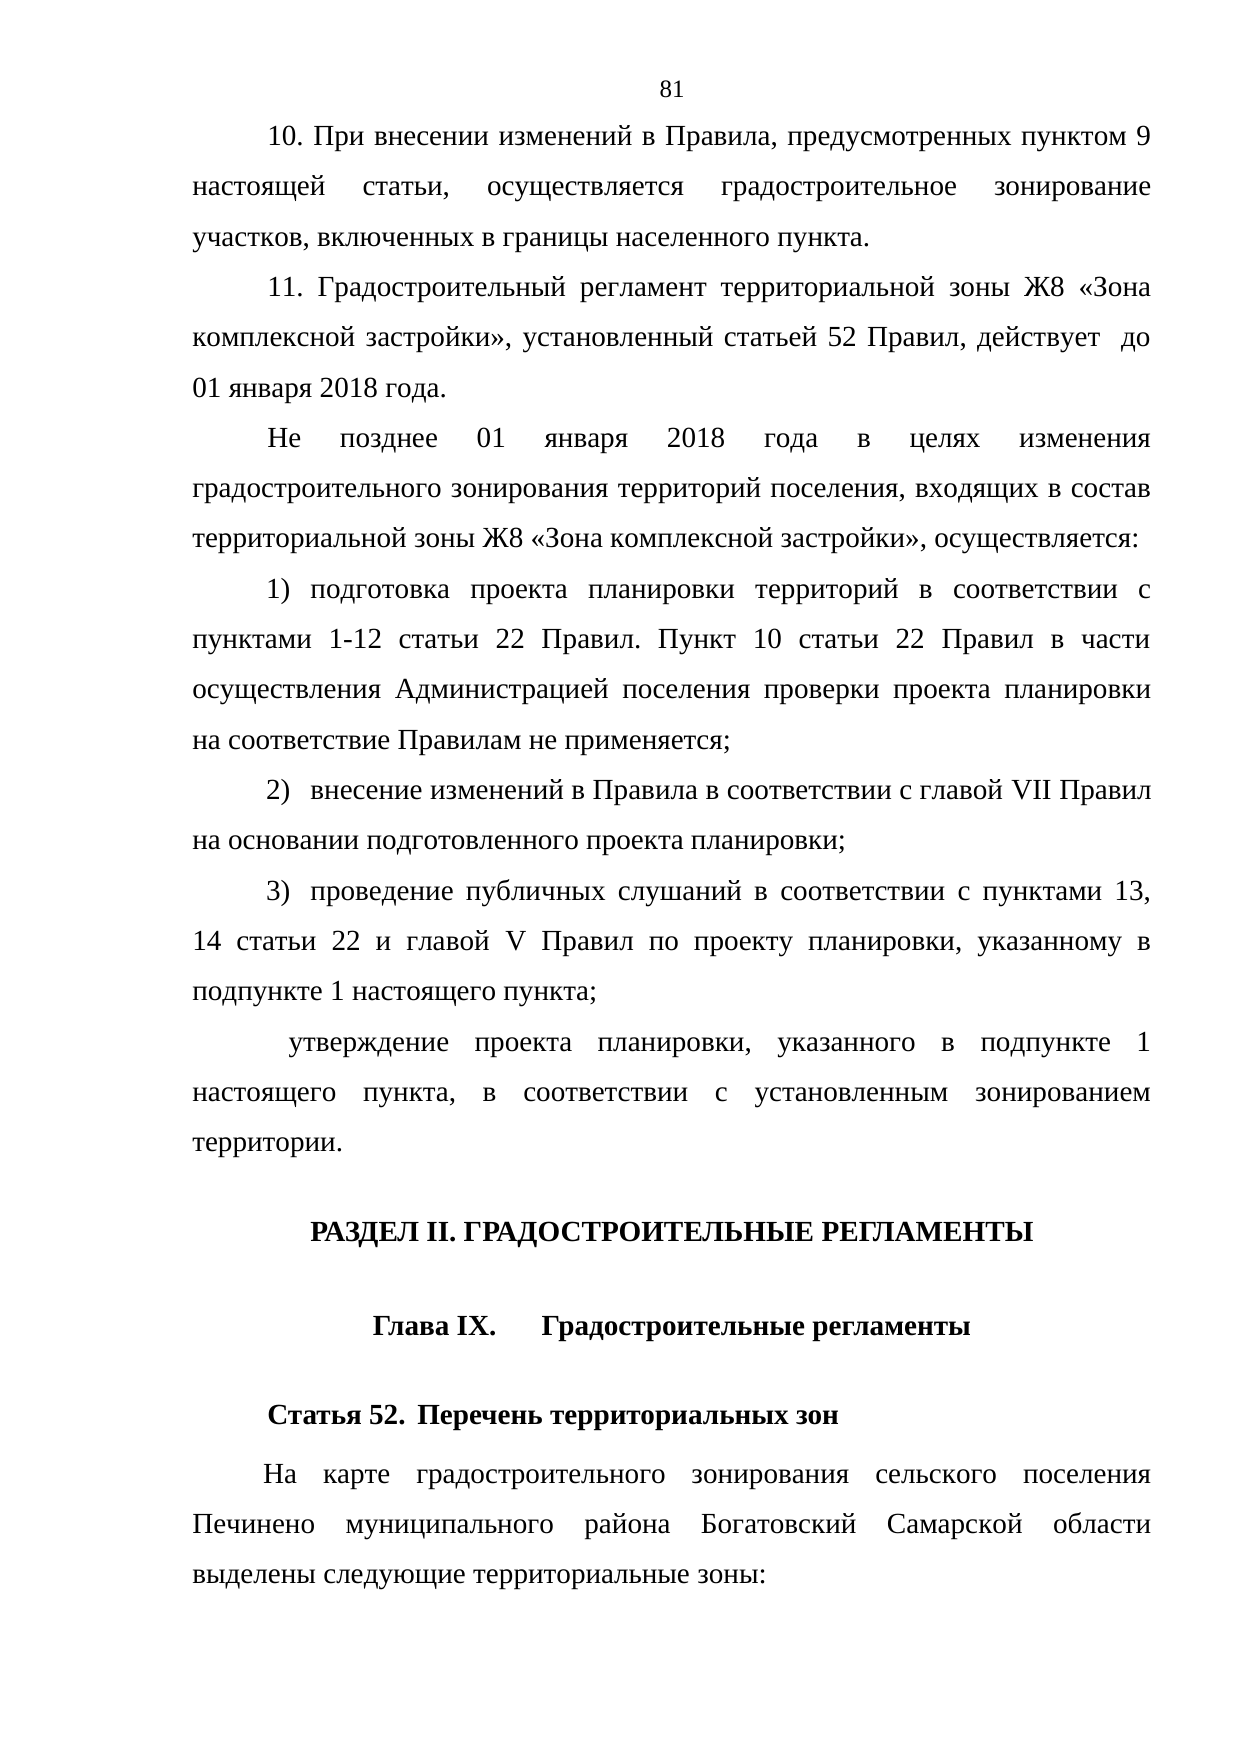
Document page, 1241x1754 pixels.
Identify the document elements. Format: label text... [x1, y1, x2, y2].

text На карте градостроительного зонирования сельского поселения Печинено муниципального района Богатовский Самарской области выделены следующие территориальные зоны: [192, 1456, 1152, 1590]
text 11. Градостроительный регламент территориальной зоны Ж8 «Зона комплексной застройки», установленный статьей 52 Правил, действует до 01 января 2018 года. [192, 269, 1152, 403]
list внесение изменений в Правила в соответствии с главой VII Правил на основании подготовленного проекта планировки; [192, 772, 1152, 856]
text РАЗДЕЛ II. ГРАДОСТРОИТЕЛЬНЫЕ РЕГЛАМЕНТЫ [192, 1214, 1152, 1248]
text утверждение проекта планировки, указанного в подпункте 1 настоящего пункта, в соответствии с установленным зонированием территории. [192, 1024, 1152, 1158]
text Не позднее 01 января 2018 года в целях изменения градостроительного зонирования территорий поселения, входящих в состав территориальной зоны Ж8 «Зона комплексной застройки», осуществляется: [192, 420, 1152, 554]
text 10. При внесении изменений в Правила, предусмотренных пунктом 9 настоящей статьи, осуществляется градостроительное зонирование участков, включенных в границы населенного пункта. [192, 118, 1152, 252]
subtitle Градостроительные регламенты [192, 1308, 1152, 1342]
list проведение публичных слушаний в соответствии с пунктами 13, 14 статьи 22 и главой V Правил по проекту планировки, указанному в подпункте 1 настоящего пункта; [192, 873, 1152, 1007]
subtitle Перечень территориальных зон [192, 1397, 1152, 1431]
list подготовка проекта планировки территорий в соответствии с пунктами 1-12 статьи 22 Правил. Пункт 10 статьи 22 Правил в части осуществления Администрацией поселения проверки проекта планировки на соответствие Правилам не применяется; [192, 571, 1152, 755]
